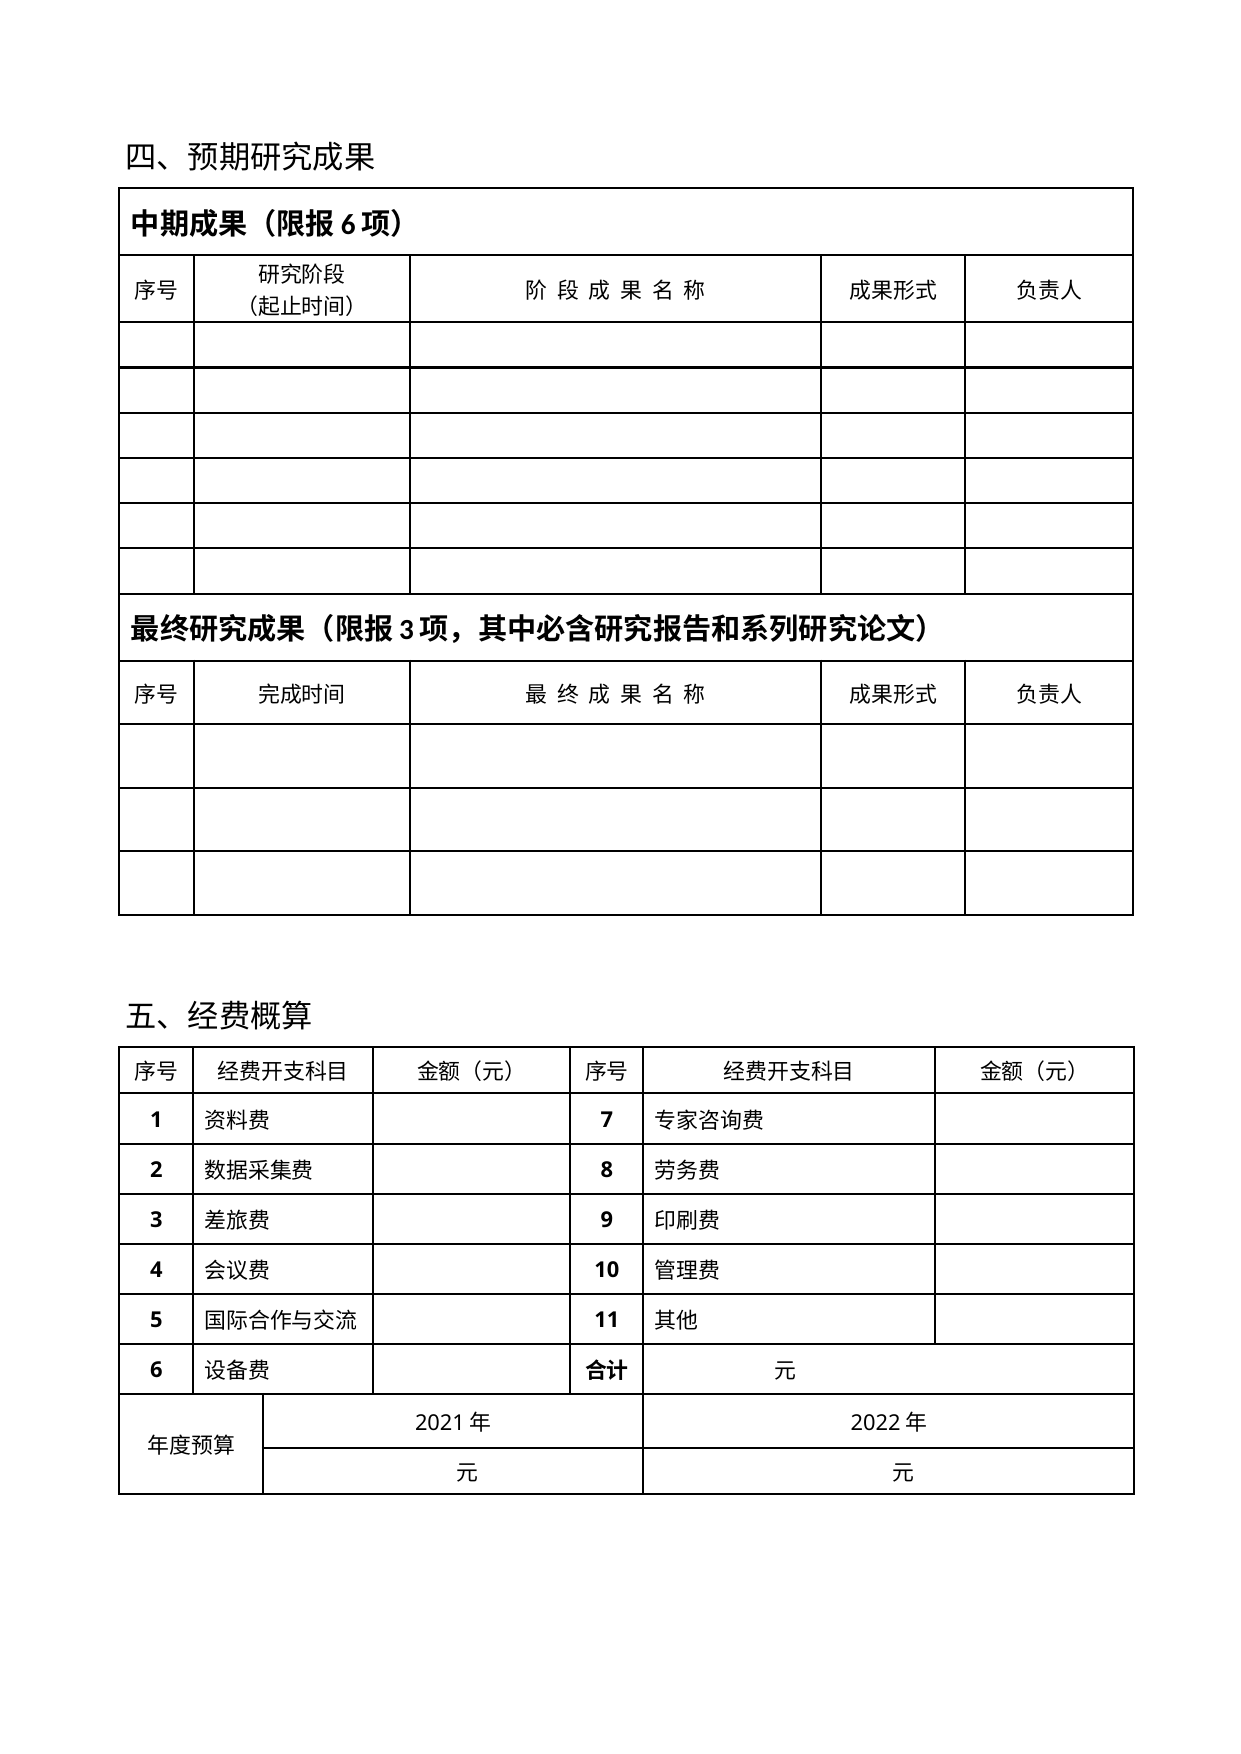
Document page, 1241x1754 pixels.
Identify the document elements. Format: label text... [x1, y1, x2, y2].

table_cell [822, 369, 964, 412]
table_cell 2022年 [644, 1395, 1133, 1447]
table_cell [120, 459, 193, 502]
table_cell [966, 369, 1132, 412]
list 预期研究成果 [94, 122, 1159, 187]
table_cell [966, 459, 1132, 502]
table_cell 其他 [644, 1295, 934, 1343]
table_cell 成果形式 [822, 256, 964, 321]
table_cell [411, 369, 820, 412]
table_cell [120, 323, 193, 366]
table_cell [411, 414, 820, 457]
table_cell [120, 789, 193, 850]
table_cell [822, 852, 964, 914]
table_cell [936, 1245, 1133, 1293]
table_cell 2021年 [264, 1395, 642, 1447]
table_header 金额（元） [936, 1048, 1133, 1092]
table_cell [195, 414, 409, 457]
table_cell [195, 549, 409, 592]
table_cell [411, 789, 820, 850]
table_cell 4 [120, 1245, 192, 1293]
table_cell [374, 1094, 569, 1143]
table_cell [822, 459, 964, 502]
table_cell [195, 323, 409, 366]
table_cell 8 [571, 1145, 642, 1193]
table_cell [822, 549, 964, 592]
table_cell [411, 549, 820, 592]
table_cell 数据采集费 [194, 1145, 372, 1193]
table_cell 管理费 [644, 1245, 934, 1293]
table_cell [966, 504, 1132, 547]
table_cell 最 终 成 果 名 称 [411, 662, 820, 723]
table_cell [822, 725, 964, 787]
table_cell 研究阶段 （起止时间） [195, 256, 409, 321]
table_cell [822, 504, 964, 547]
table_cell 会议费 [194, 1245, 372, 1293]
table_cell 最终研究成果（限报3项，其中必含研究报告和系列研究论文） [120, 595, 1132, 659]
table_cell [120, 369, 193, 412]
table_cell [195, 789, 409, 850]
table_cell 1 [120, 1094, 192, 1143]
table_cell [411, 852, 820, 914]
table_cell 负责人 [966, 256, 1132, 321]
table_cell [411, 323, 820, 366]
table_header 中期成果（限报6项） [120, 189, 1132, 254]
table_cell [822, 789, 964, 850]
table_cell [374, 1245, 569, 1293]
table_cell [195, 852, 409, 914]
table_cell 5 [120, 1295, 192, 1343]
table_cell [195, 369, 409, 412]
table_cell 3 [120, 1195, 192, 1243]
table_cell 年度预算 [120, 1395, 262, 1492]
table_cell [374, 1195, 569, 1243]
table_cell 元 [264, 1449, 642, 1492]
table_cell [966, 725, 1132, 787]
table_header 经费开支科目 [644, 1048, 934, 1092]
table_cell [966, 414, 1132, 457]
table_cell [966, 852, 1132, 914]
table_cell [822, 414, 964, 457]
table_cell [966, 789, 1132, 850]
table_cell 印刷费 [644, 1195, 934, 1243]
table_cell 成果形式 [822, 662, 964, 723]
table_cell 6 [120, 1345, 192, 1393]
table_header 金额（元） [374, 1048, 569, 1092]
table_cell 序号 [120, 662, 193, 723]
table_cell 2 [120, 1145, 192, 1193]
text 五、经费概算 [94, 981, 1159, 1046]
table_cell [936, 1295, 1133, 1343]
table_cell [936, 1195, 1133, 1243]
table_cell 合计 [571, 1345, 642, 1393]
table_cell [374, 1145, 569, 1193]
table_cell [966, 549, 1132, 592]
table_cell 10 [571, 1245, 642, 1293]
table_cell 国际合作与交流 [194, 1295, 372, 1343]
table_cell 11 [571, 1295, 642, 1343]
table_cell [120, 852, 193, 914]
table_header 经费开支科目 [194, 1048, 372, 1092]
table_cell [966, 323, 1132, 366]
table_cell 7 [571, 1094, 642, 1143]
table_cell 设备费 [194, 1345, 372, 1393]
table_cell [822, 323, 964, 366]
table_cell 负责人 [966, 662, 1132, 723]
table_header 序号 [120, 1048, 192, 1092]
table_cell [195, 459, 409, 502]
table_cell [936, 1094, 1133, 1143]
table_cell 阶 段 成 果 名 称 [411, 256, 820, 321]
table_cell 9 [571, 1195, 642, 1243]
table_cell 资料费 [194, 1094, 372, 1143]
table_cell [195, 725, 409, 787]
table_cell [120, 414, 193, 457]
table_cell [411, 504, 820, 547]
table_cell [120, 725, 193, 787]
table_cell [374, 1345, 569, 1393]
table_cell 差旅费 [194, 1195, 372, 1243]
table_cell [411, 459, 820, 502]
table_cell 序号 [120, 256, 193, 321]
table_cell 劳务费 [644, 1145, 934, 1193]
table_header 序号 [571, 1048, 642, 1092]
table_cell [936, 1145, 1133, 1193]
table_cell 元 [644, 1449, 1133, 1492]
table_cell 专家咨询费 [644, 1094, 934, 1143]
table_cell [195, 504, 409, 547]
table_cell [120, 504, 193, 547]
table_cell [120, 549, 193, 592]
table_cell [411, 725, 820, 787]
table_cell 完成时间 [195, 662, 409, 723]
table_cell 元 [644, 1345, 1133, 1393]
table_cell [374, 1295, 569, 1343]
